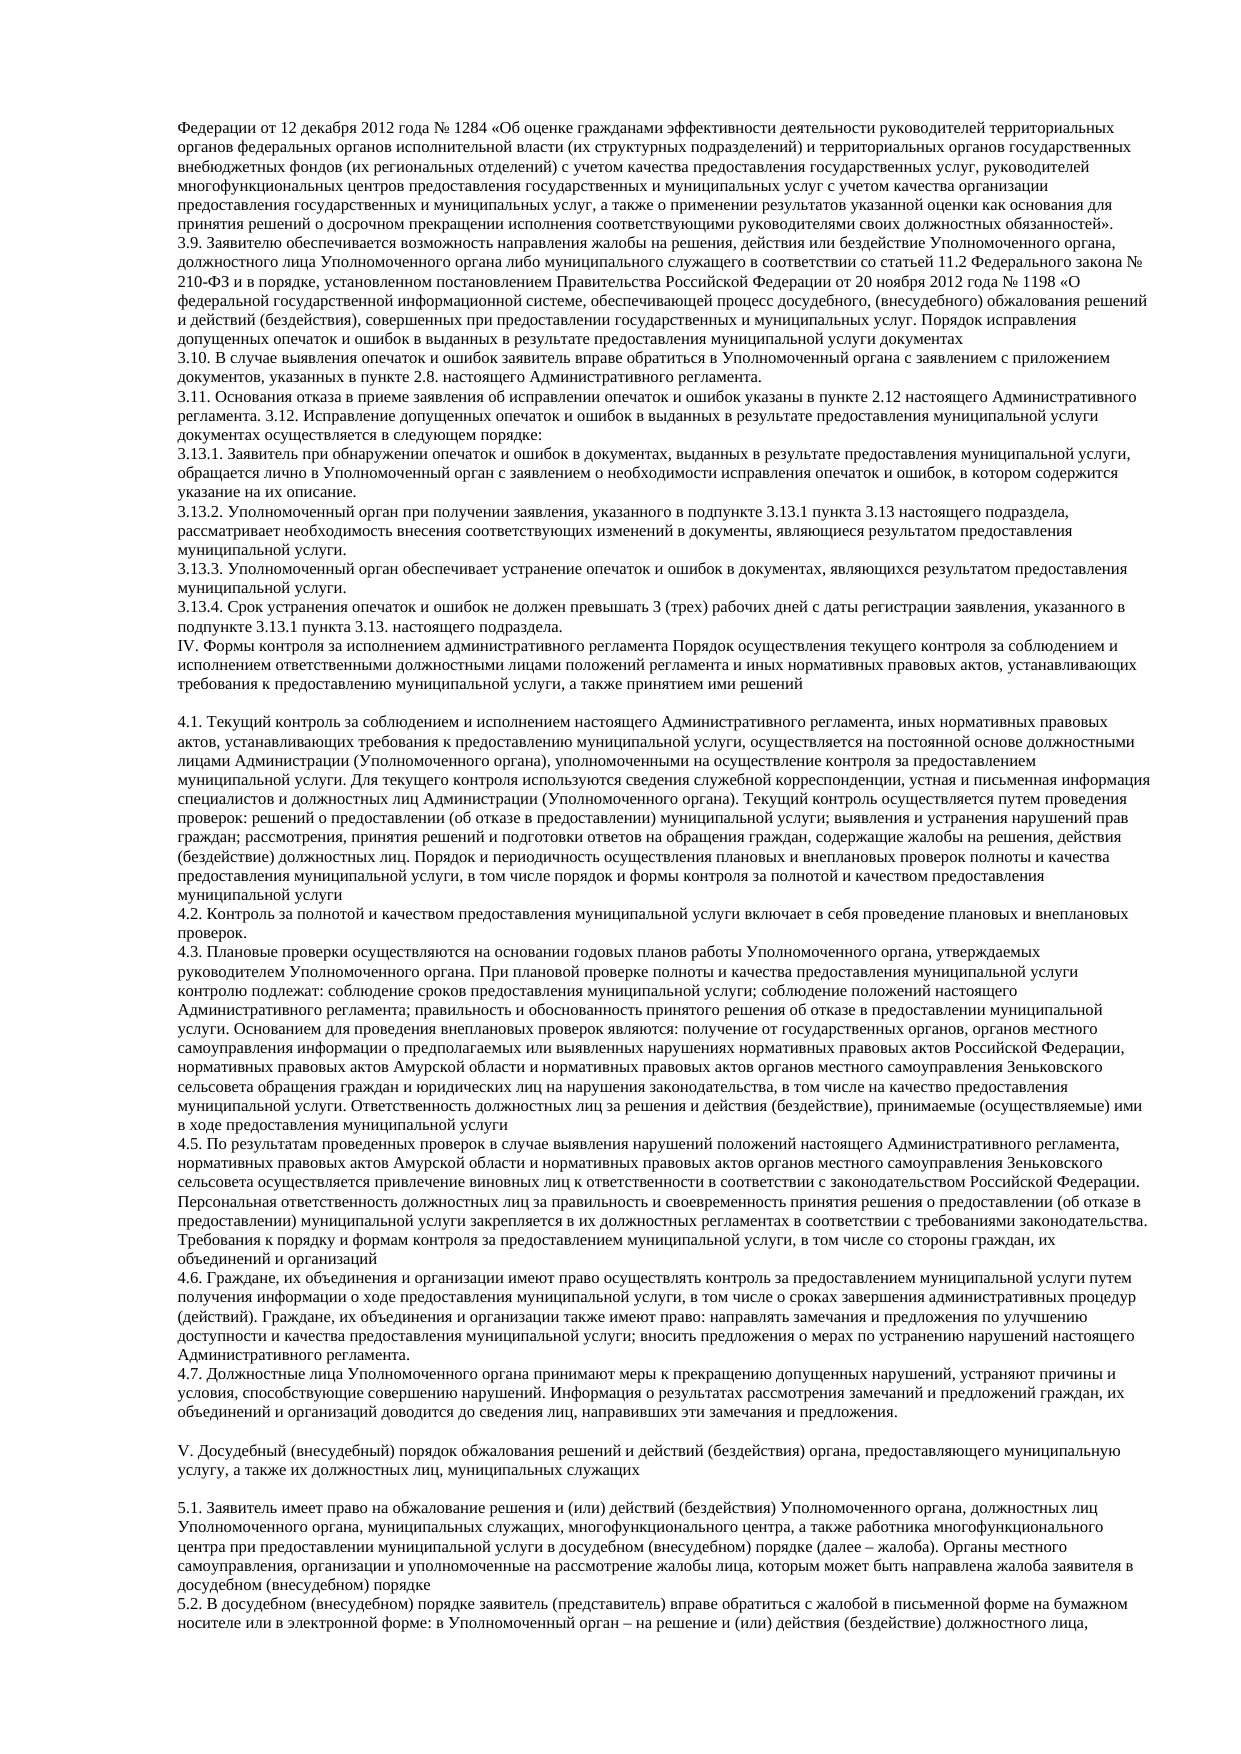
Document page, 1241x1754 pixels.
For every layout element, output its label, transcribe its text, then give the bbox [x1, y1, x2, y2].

text 4.2. Контроль за полнотой и качеством предоставления муниципальной услуги включает в себя проведение плановых и внеплановых проверок. [177, 904, 1152, 942]
text 3.13.1. Заявитель при обнаружении опечаток и ошибок в документах, выданных в результате предоставления муниципальной услуги, обращается лично в Уполномоченный орган с заявлением о необходимости исправления опечаток и ошибок, в котором содержится указание на их описание. [177, 444, 1152, 501]
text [177, 118, 1152, 233]
text 3.13.3. Уполномоченный орган обеспечивает устранение опечаток и ошибок в документах, являющихся результатом предоставления муниципальной услуги. [177, 559, 1152, 597]
text IV. Формы контроля за исполнением административного регламента Порядок осуществления текущего контроля за соблюдением и исполнением ответственными должностными лицами положений регламента и иных нормативных правовых актов, устанавливающих требования к предоставлению муниципальной услуги, а также принятием ими решений [177, 636, 1152, 693]
text 4.3. Плановые проверки осуществляются на основании годовых планов работы Уполномоченного органа, утверждаемых руководителем Уполномоченного органа. При плановой проверке полноты и качества предоставления муниципальной услуги контролю подлежат: соблюдение сроков предоставления муниципальной услуги; соблюдение положений настоящего Административного регламента; правильность и обоснованность принятого решения об отказе в предоставлении муниципальной услуги. Основанием для проведения внеплановых проверок являются: получение от государственных органов, органов местного самоуправления информации о предполагаемых или выявленных нарушениях нормативных правовых актов Российской Федерации, нормативных правовых актов Амурской области и нормативных правовых актов органов местного самоуправления Зеньковского сельсовета обращения граждан и юридических лиц на нарушения законодательства, в том числе на качество предоставления муниципальной услуги. Ответственность должностных лиц за решения и действия (бездействие), принимаемые (осуществляемые) ими в ходе предоставления муниципальной услуги [177, 942, 1152, 1134]
text 3.10. В случае выявления опечаток и ошибок заявитель вправе обратиться в Уполномоченный органа с заявлением с приложением документов, указанных в пункте 2.8. настоящего Административного регламента. [177, 348, 1152, 386]
text 3.11. Основания отказа в приеме заявления об исправлении опечаток и ошибок указаны в пункте 2.12 настоящего Административного регламента. 3.12. Исправление допущенных опечаток и ошибок в выданных в результате предоставления муниципальной услуги документах осуществляется в следующем порядке: [177, 386, 1152, 444]
text 4.6. Граждане, их объединения и организации имеют право осуществлять контроль за предоставлением муниципальной услуги путем получения информации о ходе предоставления муниципальной услуги, в том числе о сроках завершения административных процедур (действий). Граждане, их объединения и организации также имеют право: направлять замечания и предложения по улучшению доступности и качества предоставления муниципальной услуги; вносить предложения о мерах по устранению нарушений настоящего Административного регламента. [177, 1268, 1152, 1364]
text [177, 1594, 1152, 1632]
text 4.7. Должностные лица Уполномоченного органа принимают меры к прекращению допущенных нарушений, устраняют причины и условия, способствующие совершению нарушений. Информация о результатах рассмотрения замечаний и предложений граждан, их объединений и организаций доводится до сведения лиц, направивших эти замечания и предложения. [177, 1364, 1152, 1421]
text 3.13.2. Уполномоченный орган при получении заявления, указанного в подпункте 3.13.1 пункта 3.13 настоящего подраздела, рассматривает необходимость внесения соответствующих изменений в документы, являющиеся результатом предоставления муниципальной услуги. [177, 501, 1152, 559]
text 5.1. Заявитель имеет право на обжалование решения и (или) действий (бездействия) Уполномоченного органа, должностных лиц Уполномоченного органа, муниципальных служащих, многофункционального центра, а также работника многофункционального центра при предоставлении муниципальной услуги в досудебном (внесудебном) порядке (далее – жалоба). Органы местного самоуправления, организации и уполномоченные на рассмотрение жалобы лица, которым может быть направлена жалоба заявителя в досудебном (внесудебном) порядке [177, 1498, 1152, 1594]
text 3.9. Заявителю обеспечивается возможность направления жалобы на решения, действия или бездействие Уполномоченного органа, должностного лица Уполномоченного органа либо муниципального служащего в соответствии со статьей 11.2 Федерального закона № 210-ФЗ и в порядке, установленном постановлением Правительства Российской Федерации от 20 ноября 2012 года № 1198 «О федеральной государственной информационной системе, обеспечивающей процесс досудебного, (внесудебного) обжалования решений и действий (бездействия), совершенных при предоставлении государственных и муниципальных услуг. Порядок исправления допущенных опечаток и ошибок в выданных в результате предоставления муниципальной услуги документах [177, 233, 1152, 348]
text V. Досудебный (внесудебный) порядок обжалования решений и действий (бездействия) органа, предоставляющего муниципальную услугу, а также их должностных лиц, муниципальных служащих [177, 1441, 1152, 1479]
text 4.5. По результатам проведенных проверок в случае выявления нарушений положений настоящего Административного регламента, нормативных правовых актов Амурской области и нормативных правовых актов органов местного самоуправления Зеньковского сельсовета осуществляется привлечение виновных лиц к ответственности в соответствии с законодательством Российской Федерации. Персональная ответственность должностных лиц за правильность и своевременность принятия решения о предоставлении (об отказе в предоставлении) муниципальной услуги закрепляется в их должностных регламентах в соответствии с требованиями законодательства. Требования к порядку и формам контроля за предоставлением муниципальной услуги, в том числе со стороны граждан, их объединений и организаций [177, 1134, 1152, 1268]
text 4.1. Текущий контроль за соблюдением и исполнением настоящего Административного регламента, иных нормативных правовых актов, устанавливающих требования к предоставлению муниципальной услуги, осуществляется на постоянной основе должностными лицами Администрации (Уполномоченного органа), уполномоченными на осуществление контроля за предоставлением муниципальной услуги. Для текущего контроля используются сведения служебной корреспонденции, устная и письменная информация специалистов и должностных лиц Администрации (Уполномоченного органа). Текущий контроль осуществляется путем проведения проверок: решений о предоставлении (об отказе в предоставлении) муниципальной услуги; выявления и устранения нарушений прав граждан; рассмотрения, принятия решений и подготовки ответов на обращения граждан, содержащие жалобы на решения, действия (бездействие) должностных лиц. Порядок и периодичность осуществления плановых и внеплановых проверок полноты и качества предоставления муниципальной услуги, в том числе порядок и формы контроля за полнотой и качеством предоставления муниципальной услуги [177, 712, 1152, 904]
text 3.13.4. Срок устранения опечаток и ошибок не должен превышать 3 (трех) рабочих дней с даты регистрации заявления, указанного в подпункте 3.13.1 пункта 3.13. настоящего подраздела. [177, 597, 1152, 636]
